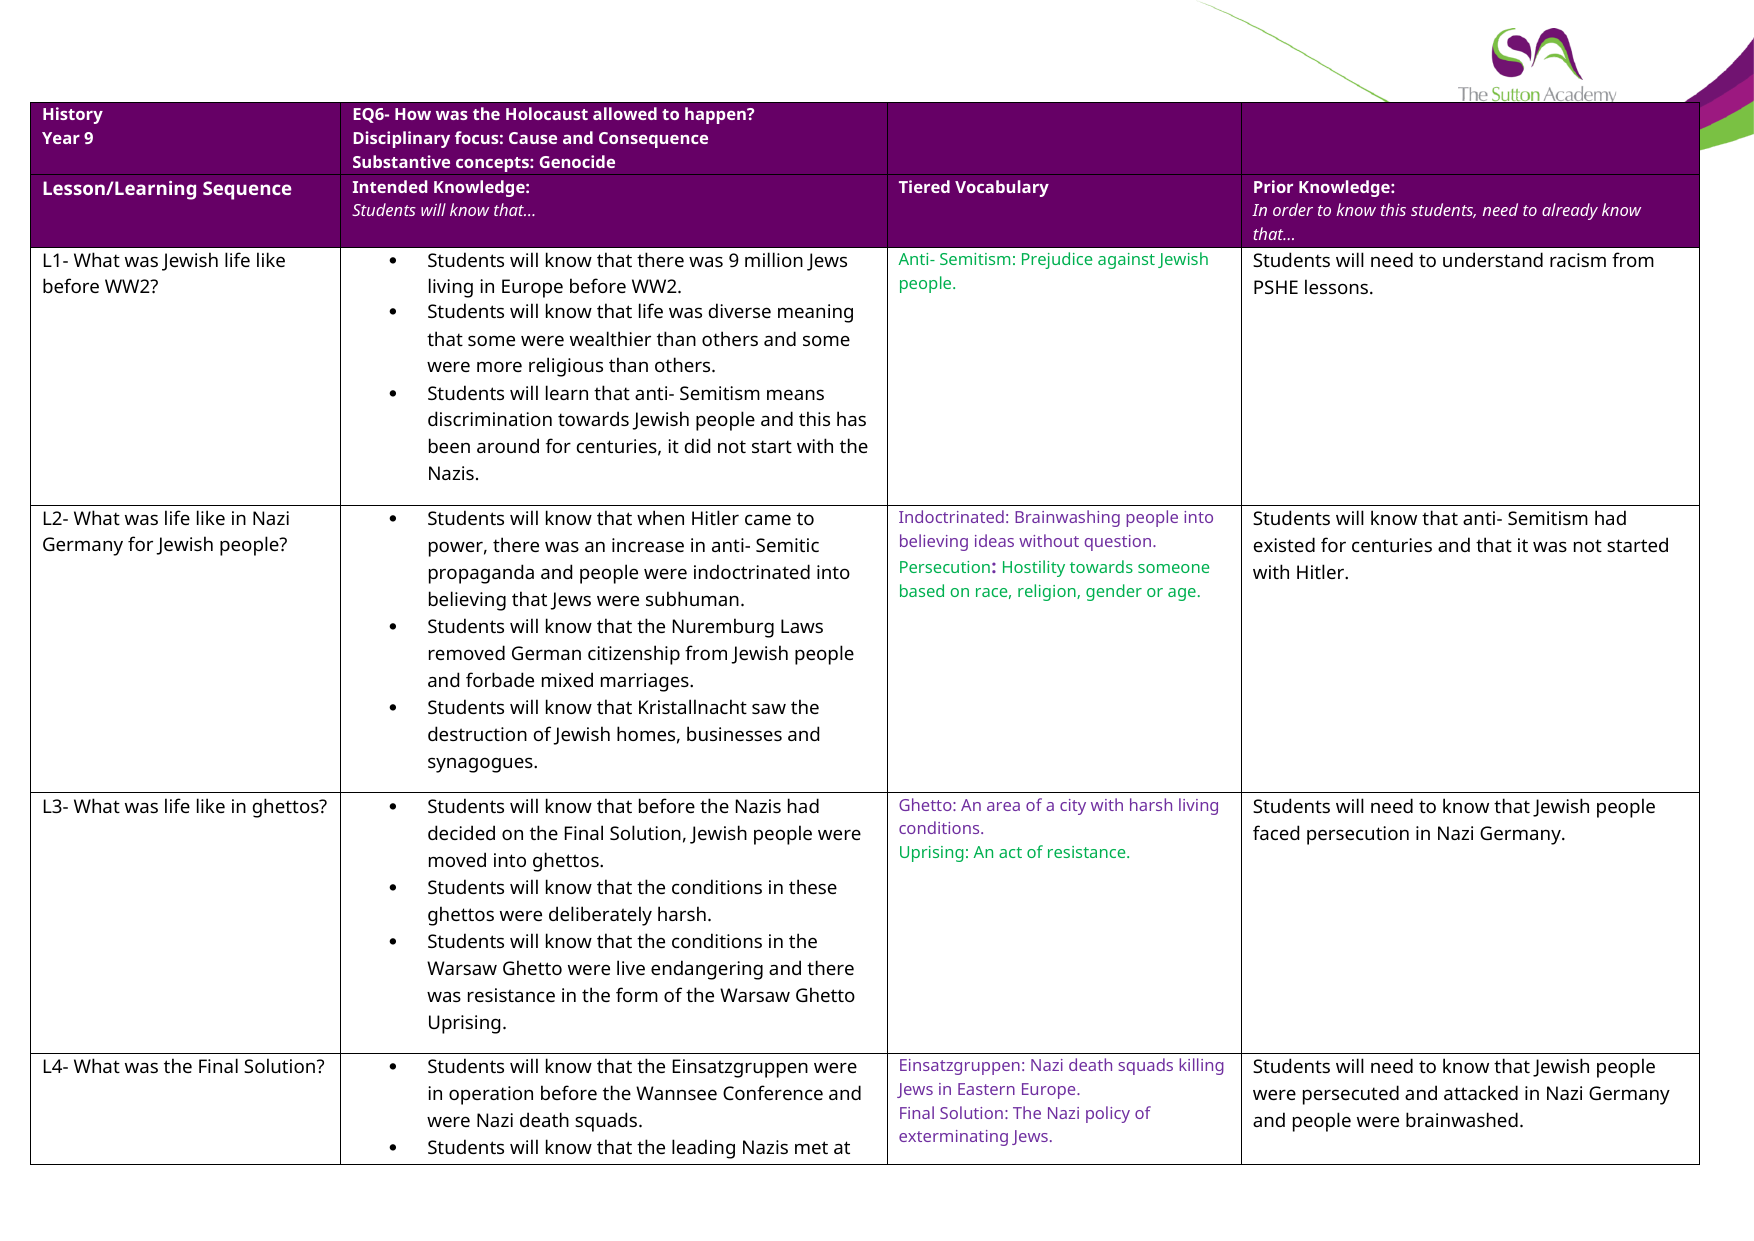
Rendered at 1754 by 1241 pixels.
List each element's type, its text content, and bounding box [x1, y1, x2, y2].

table_cell Students will need to understand racism from PSHE lessons. [1242, 248, 1699, 504]
table_cell Students will know that there was 9 million Jews living in Europe before WW2. Students will know that life was diverse meaning that some were wealthier than others and some were more religious than others. Students will learn that anti- Semitism means discrimination towards Jewish people and this has been around for centuries, it did not start with the Nazis. [341, 248, 887, 504]
table_cell Tiered Vocabulary [888, 175, 1241, 247]
table_cell Students will need to know that Jewish people faced persecution in Nazi Germany. [1242, 793, 1699, 1053]
table_cell Students will need to know that Jewish people were persecuted and attacked in Nazi Germany and people were brainwashed. [1242, 1054, 1699, 1164]
table_cell Students will know that anti- Semitism had existed for centuries and that it was not started with Hitler. [1242, 506, 1699, 792]
table_cell Anti- Semitism: Prejudice against Jewish people. [888, 248, 1241, 504]
table_cell Intended Knowledge: Students will know that… [341, 175, 887, 247]
table_header EQ6- How was the Holocaust allowed to happen? Disciplinary focus: Cause and Consequence Substantive concepts: Genocide [341, 103, 887, 174]
table_cell L4- What was the Final Solution? [31, 1054, 340, 1164]
table_cell L2- What was life like in Nazi Germany for Jewish people? [31, 506, 340, 792]
table_cell Einsatzgruppen: Nazi death squads killing Jews in Eastern Europe. Final Solution: The Nazi policy of exterminating Jews. [888, 1054, 1241, 1164]
table_cell Indoctrinated: Brainwashing people into believing ideas without question. Persecution: Hostility towards someone based on race, religion, gender or age. [888, 506, 1241, 792]
table_cell L1- What was Jewish life like before WW2? [31, 248, 340, 504]
table_header [888, 103, 1241, 174]
table_header History Year 9 [31, 103, 340, 174]
table_cell L3- What was life like in ghettos? [31, 793, 340, 1053]
table_cell Lesson/Learning Sequence [31, 175, 340, 247]
table_cell Students will know that when Hitler came to power, there was an increase in anti- Semitic propaganda and people were indoctrinated into believing that Jews were subhuman. Students will know that the Nuremburg Laws removed German citizenship from Jewish people and forbade mixed marriages. Students will know that Kristallnacht saw the destruction of Jewish homes, businesses and synagogues. [341, 506, 887, 792]
table_header [1242, 103, 1699, 174]
table_cell Prior Knowledge: In order to know this students, need to already know that… [1242, 175, 1699, 247]
picture [1196, 0, 1754, 163]
table_cell Students will know that before the Nazis had decided on the Final Solution, Jewish people were moved into ghettos. Students will know that the conditions in these ghettos were deliberately harsh. Students will know that the conditions in the Warsaw Ghetto were live endangering and there was resistance in the form of the Warsaw Ghetto Uprising. [341, 793, 887, 1053]
table_cell Ghetto: An area of a city with harsh living conditions. Uprising: An act of resistance. [888, 793, 1241, 1053]
